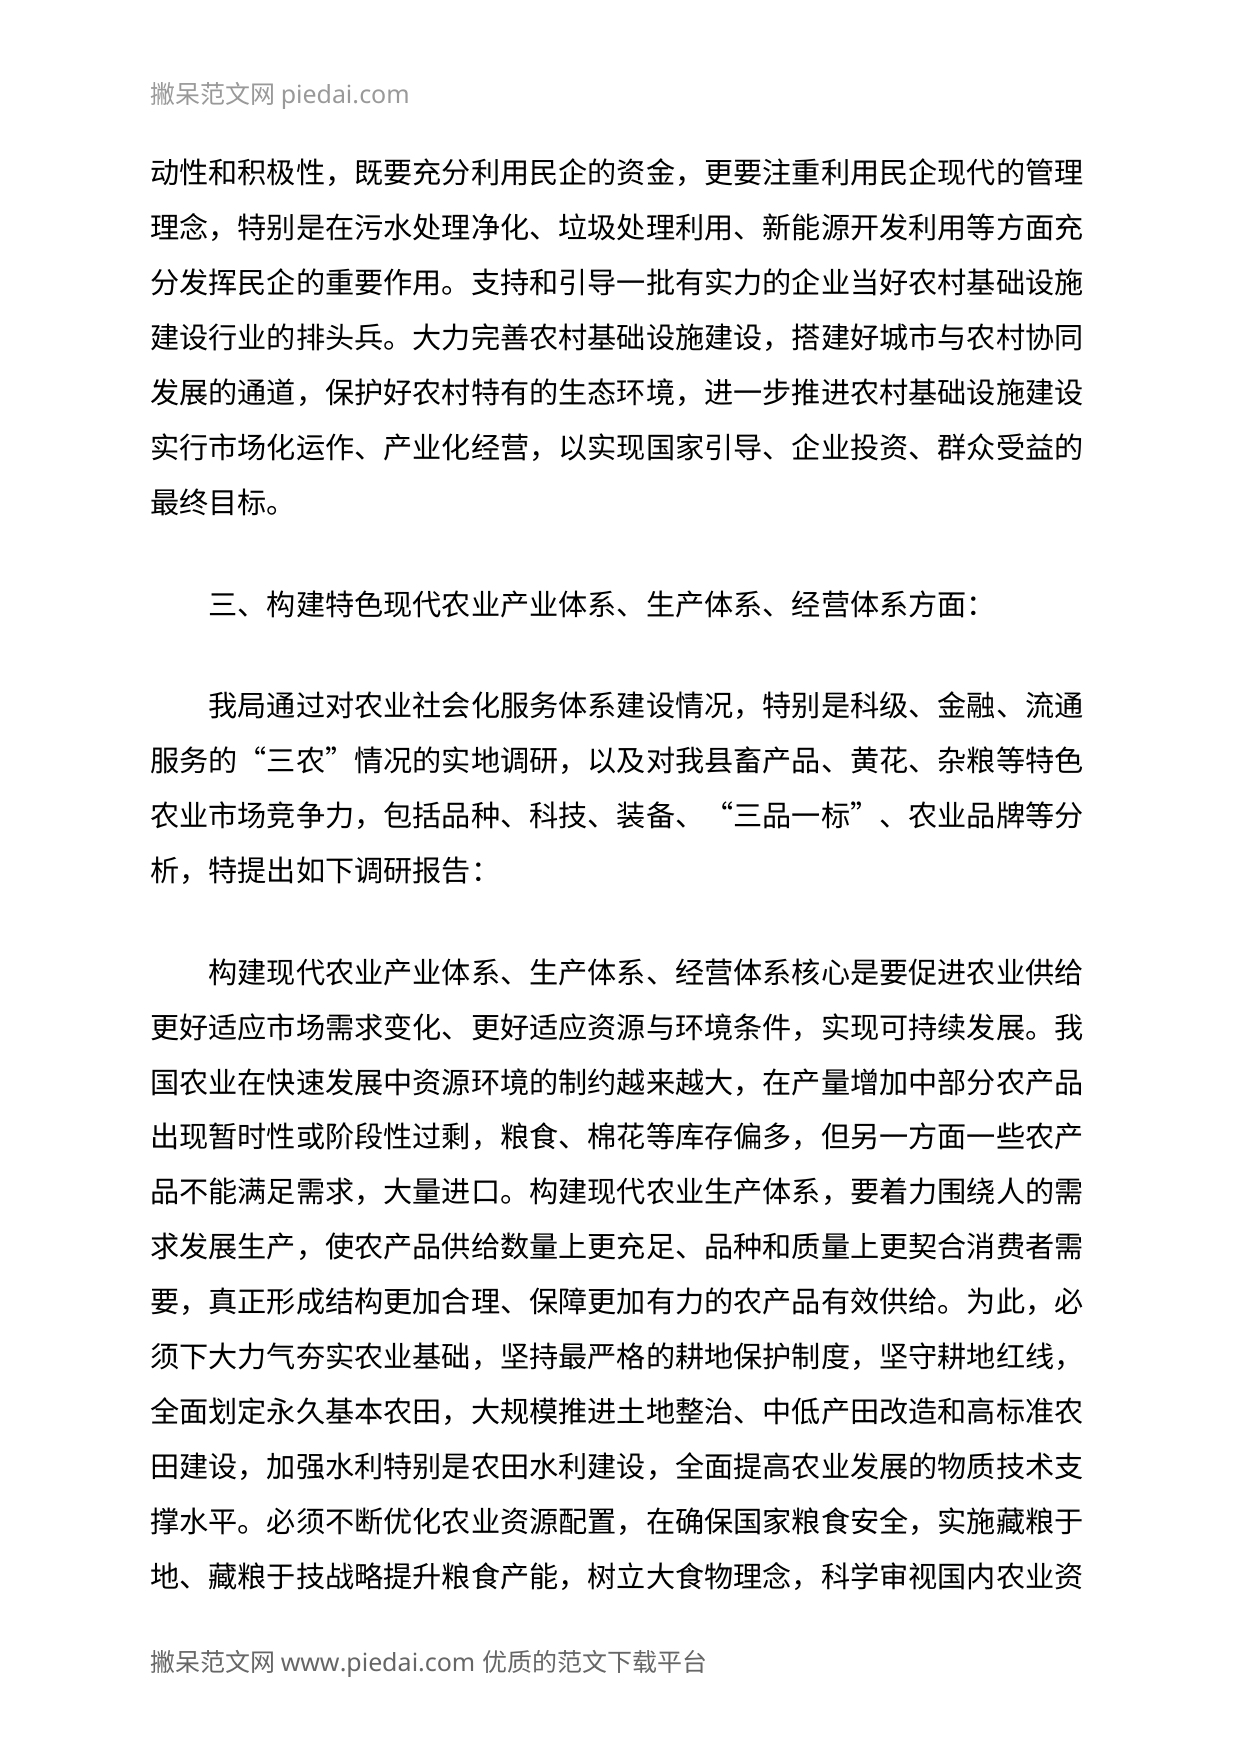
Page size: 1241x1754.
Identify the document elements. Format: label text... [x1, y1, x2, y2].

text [150, 949, 1090, 1596]
text 三、构建特色现代农业产业体系、生产体系、经营体系方面： [150, 581, 1090, 623]
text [150, 150, 1090, 522]
text 我局通过对农业社会化服务体系建设情况，特别是科级、金融、流通服务的“三农”情况的实地调研，以及对我县畜产品、黄花、杂粮等特色农业市场竞争力，包括品种、科技、装备、“三品一标”、农业品牌等分析，特提出如下调研报告： [150, 683, 1090, 890]
